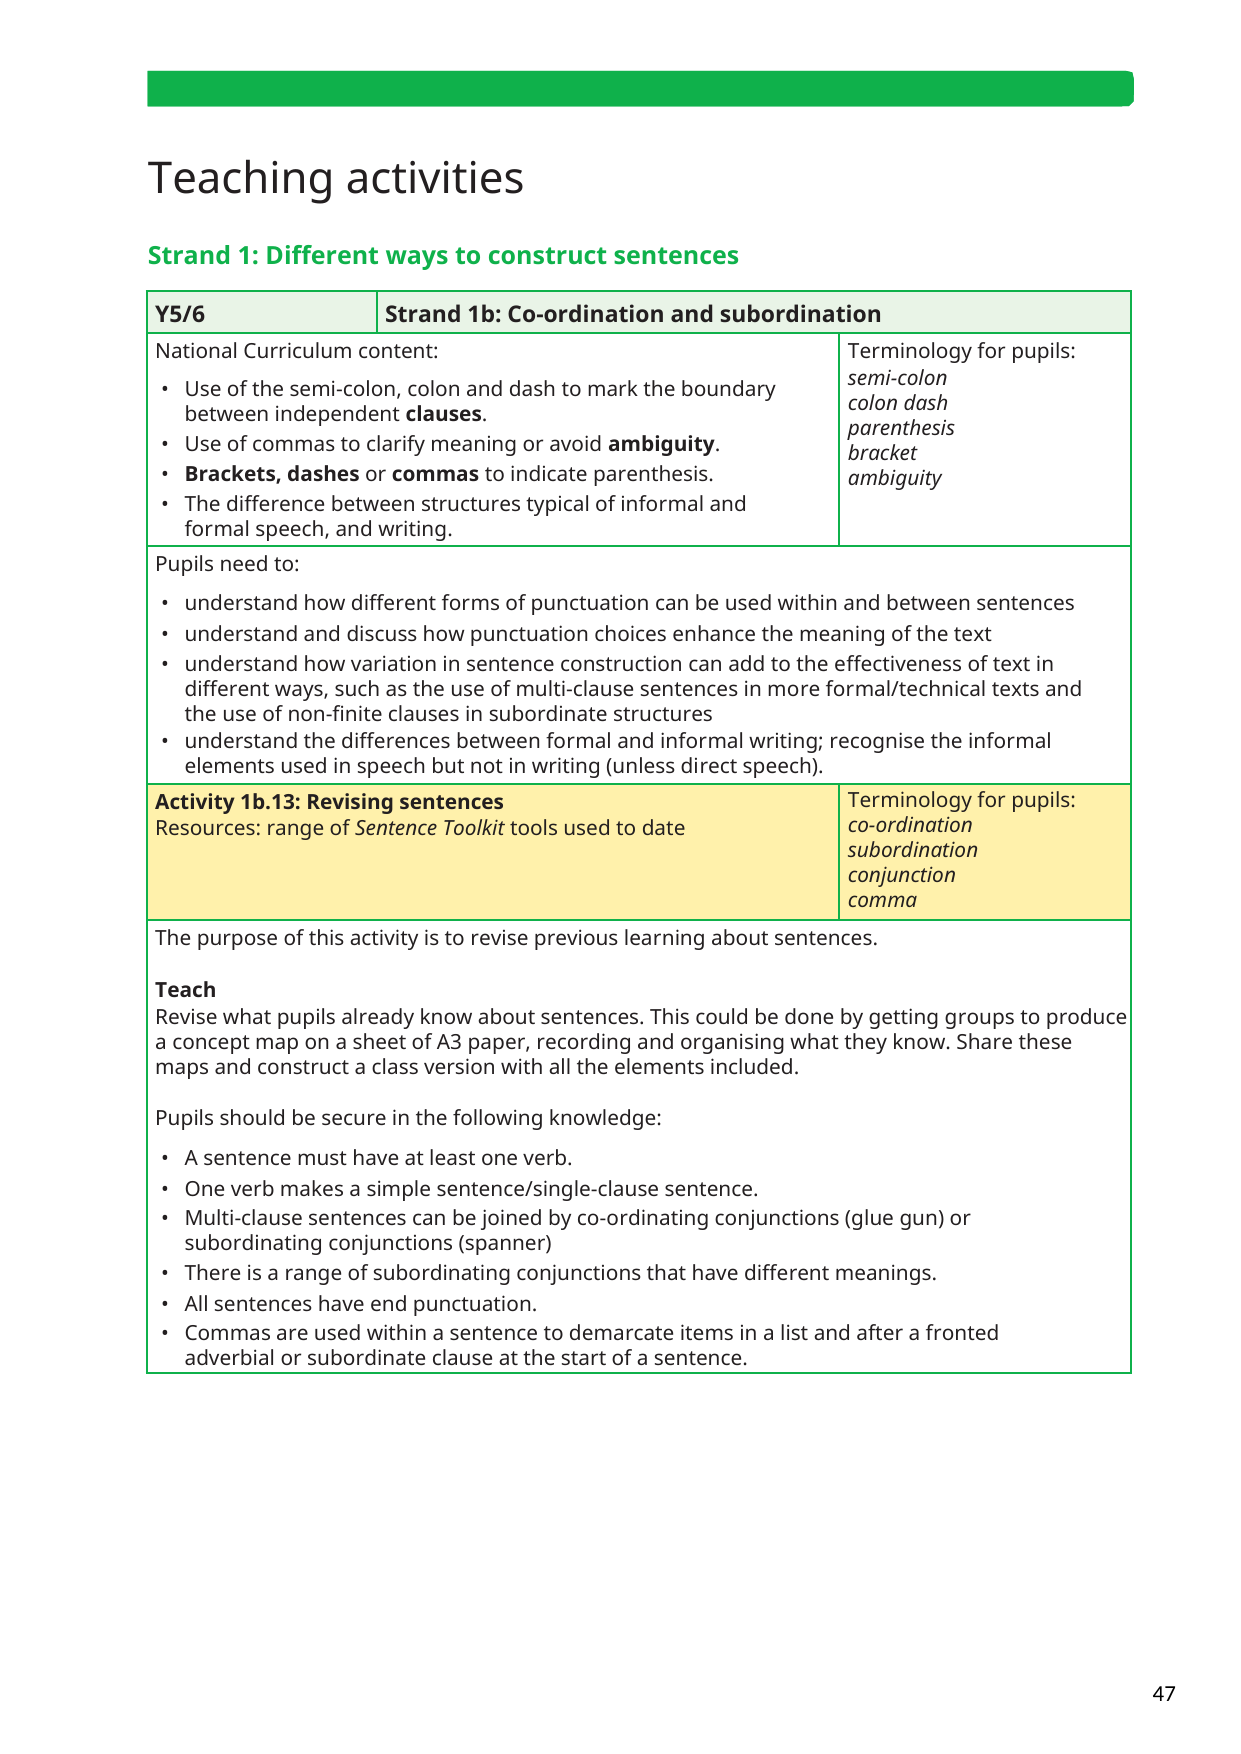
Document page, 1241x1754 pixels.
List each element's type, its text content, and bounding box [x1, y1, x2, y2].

text Strand 1: Different ways to construct sentences [148, 237, 1142, 271]
table_cell National Curriculum content: Use of the semi-colon, colon and dash to mark the boundary between independent clauses. Use of commas to clarify meaning or avoid ambiguity. Brackets, dashes or commas to indicate parenthesis. The difference between structures typical of informal and formal speech, and writing. [148, 334, 838, 544]
table_cell Activity 1b.13: Revising sentences Resources: range of Sentence Toolkit tools used to date [148, 785, 838, 919]
table_cell Pupils need to: understand how different forms of punctuation can be used within and between sentences understand and discuss how punctuation choices enhance the meaning of the text understand how variation in sentence construction can add to the effectiveness of text in different ways, such as the use of multi-clause sentences in more formal/technical texts and the use of non-finite clauses in subordinate structures understand the differences between formal and informal writing; recognise the informal elements used in speech but not in writing (unless direct speech). [148, 547, 1130, 783]
table_cell The purpose of this activity is to revise previous learning about sentences. Teach Revise what pupils already know about sentences. This could be done by getting groups to produce a concept map on a sheet of A3 paper, recording and organising what they know. Share these maps and construct a class version with all the elements included. Pupils should be secure in the following knowledge: A sentence must have at least one verb. One verb makes a simple sentence/single-clause sentence. Multi-clause sentences can be joined by co-ordinating conjunctions (glue gun) or subordinating conjunctions (spanner) There is a range of subordinating conjunctions that have different meanings. All sentences have end punctuation. Commas are used within a sentence to demarcate items in a list and after a fronted adverbial or subordinate clause at the start of a sentence. [148, 921, 1130, 1372]
table_header Y5/6 [148, 292, 376, 332]
table_cell Terminology for pupils: co-ordination subordination conjunction comma [840, 785, 1130, 919]
table_cell Terminology for pupils: semi-colon colon dash parenthesis bracket ambiguity [840, 334, 1130, 544]
subtitle Teaching activities [148, 147, 1142, 207]
table_header Strand 1b: Co-ordination and subordination [378, 292, 1130, 332]
